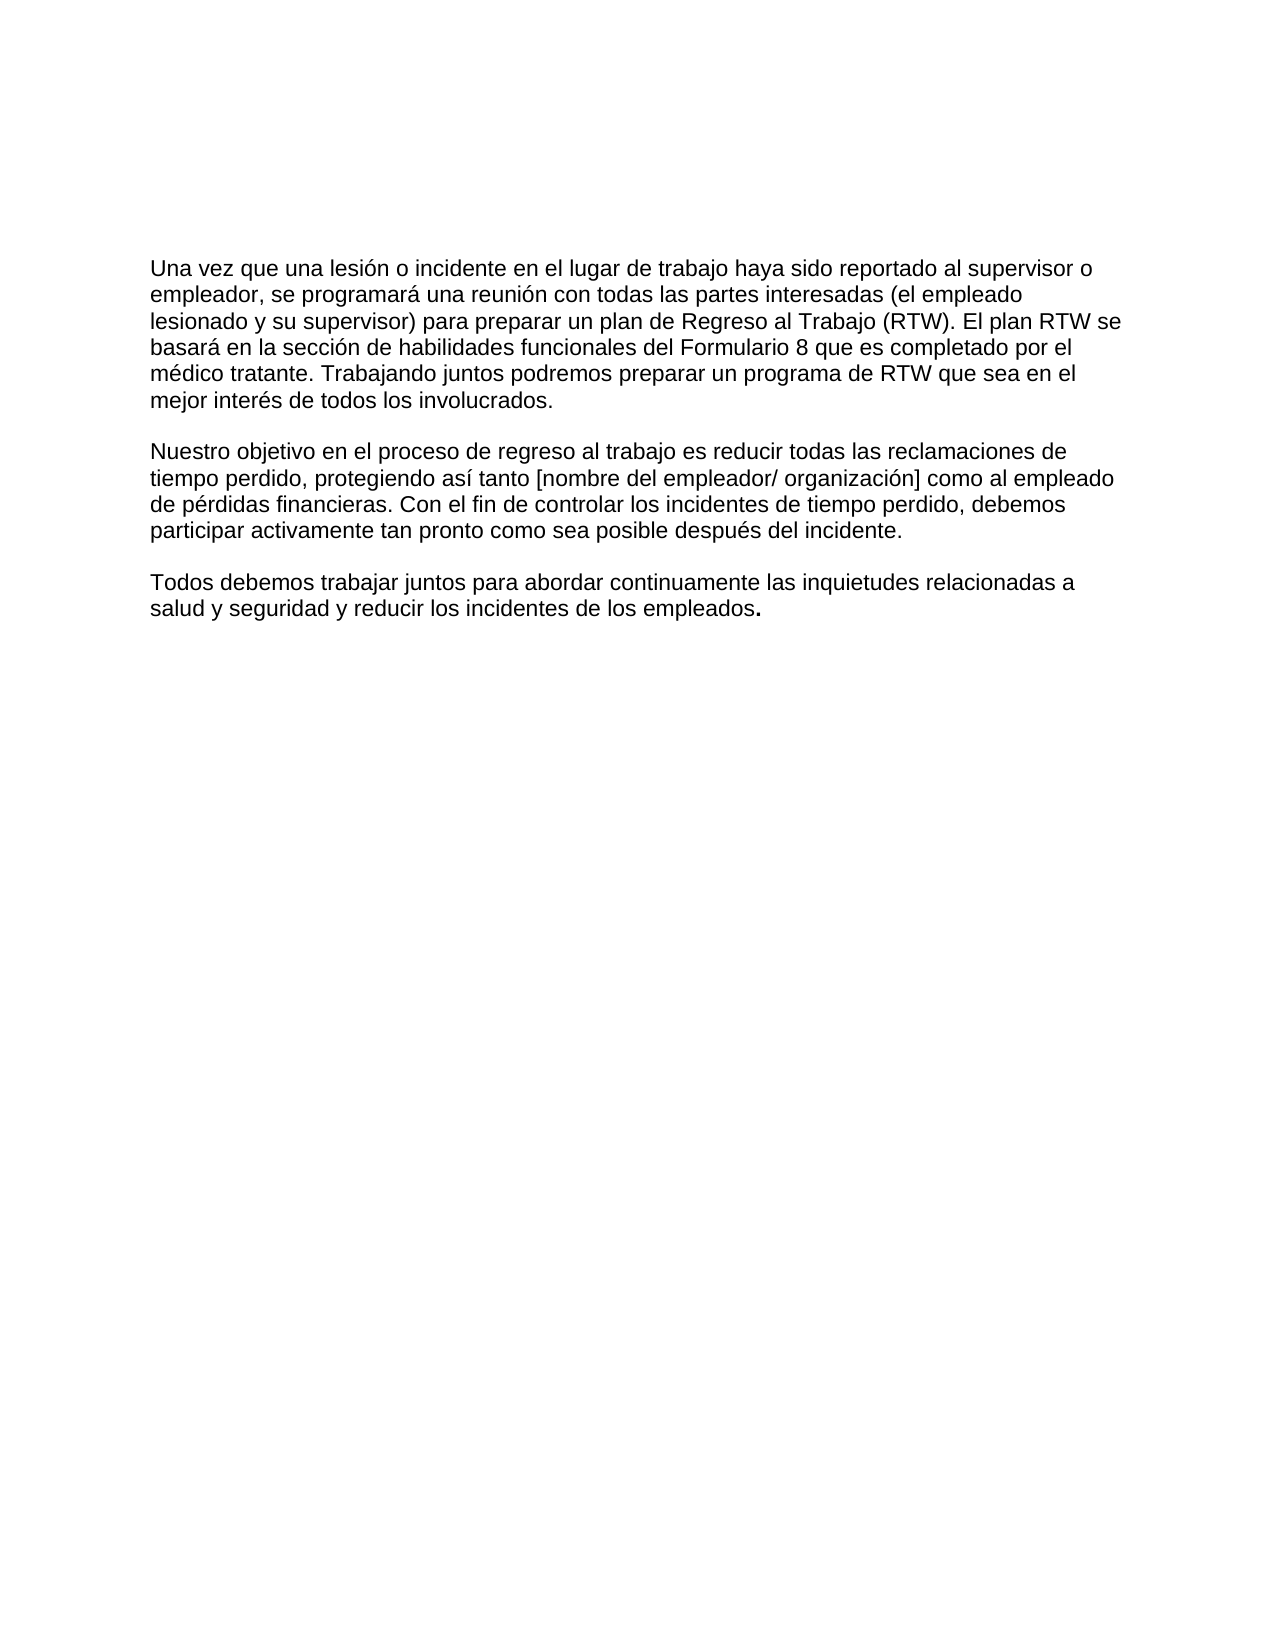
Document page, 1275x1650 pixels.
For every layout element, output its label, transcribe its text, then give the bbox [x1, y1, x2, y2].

text Una vez que una lesión o incidente en el lugar de trabajo haya sido reportado al supervisor o empleador, se programará una reunión con todas las partes interesadas (el empleado lesionado y su supervisor) para preparar un plan de Regreso al Trabajo (RTW). El plan RTW se basará en la sección de habilidades funcionales del Formulario 8 que es completado por el médico tratante. Trabajando juntos podremos preparar un programa de RTW que sea en el mejor interés de todos los involucrados. [150, 255, 1125, 413]
text Nuestro objetivo en el proceso de regreso al trabajo es reducir todas las reclamaciones de tiempo perdido, protegiendo así tanto [nombre del empleador/ organización] como al empleado de pérdidas financieras. Con el fin de controlar los incidentes de tiempo perdido, debemos participar activamente tan pronto como sea posible después del incidente. [150, 438, 1125, 543]
text Todos debemos trabajar juntos para abordar continuamente las inquietudes relacionadas a salud y seguridad y reducir los incidentes de los empleados. [150, 568, 1125, 621]
